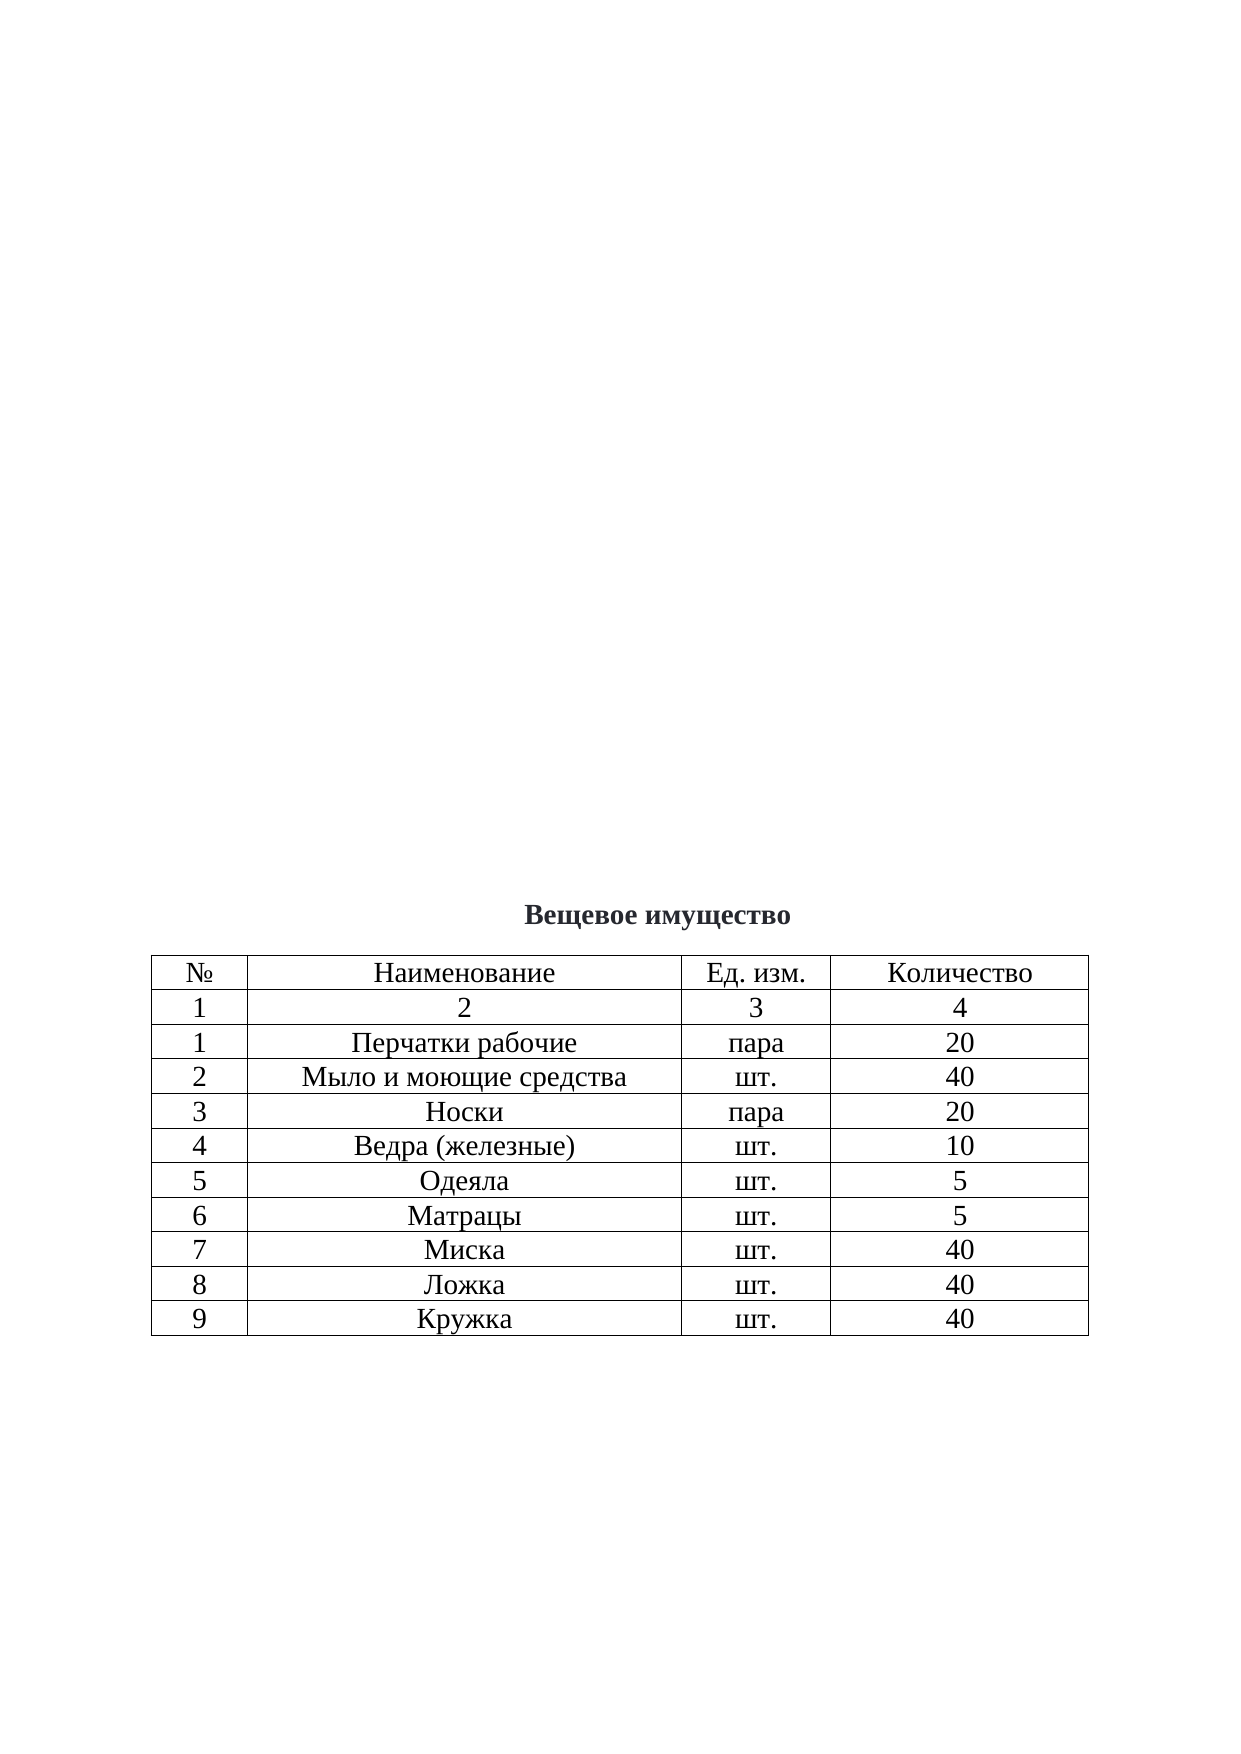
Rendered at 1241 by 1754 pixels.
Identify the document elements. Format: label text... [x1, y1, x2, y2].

table_cell 5 [831, 1198, 1088, 1231]
table_cell шт. [682, 1059, 830, 1093]
table_cell Ведра (железные) [248, 1129, 681, 1162]
table_cell пара [682, 1025, 830, 1058]
table_cell Мыло и моющие средства [248, 1059, 681, 1093]
text Вещевое имущество [118, 897, 1122, 930]
table_cell 2 [152, 1059, 247, 1093]
table_cell шт. [682, 1198, 830, 1231]
table_cell пара [682, 1094, 830, 1127]
table_header Количество [831, 956, 1088, 989]
table_header № [152, 956, 247, 989]
table_cell 40 [831, 1301, 1088, 1335]
table_cell 3 [152, 1094, 247, 1127]
table_cell 40 [831, 1059, 1088, 1093]
table_cell Перчатки рабочие [248, 1025, 681, 1058]
table_cell 10 [831, 1129, 1088, 1162]
table_cell шт. [682, 1301, 830, 1335]
table_cell Миска [248, 1232, 681, 1266]
table_cell Носки [248, 1094, 681, 1127]
table_cell 6 [152, 1198, 247, 1231]
table_cell Одеяла [248, 1163, 681, 1197]
table_cell шт. [682, 1163, 830, 1197]
table_cell 40 [831, 1267, 1088, 1300]
table_cell 1 [152, 990, 247, 1024]
table_cell 9 [152, 1301, 247, 1335]
table_cell 2 [248, 990, 681, 1024]
table_cell 5 [152, 1163, 247, 1197]
table_cell 5 [831, 1163, 1088, 1197]
table_cell 20 [831, 1025, 1088, 1058]
table_header Наименование [248, 956, 681, 989]
table_cell 3 [682, 990, 830, 1024]
table_cell 4 [831, 990, 1088, 1024]
table_header Ед. изм. [682, 956, 830, 989]
table_cell 40 [831, 1232, 1088, 1266]
table_cell шт. [682, 1129, 830, 1162]
table_cell 20 [831, 1094, 1088, 1127]
table_cell шт. [682, 1232, 830, 1266]
table_cell Ложка [248, 1267, 681, 1300]
table_cell 8 [152, 1267, 247, 1300]
table_cell 7 [152, 1232, 247, 1266]
table_cell 4 [152, 1129, 247, 1162]
table_cell Матрацы [248, 1198, 681, 1231]
table_cell шт. [682, 1267, 830, 1300]
table_cell Кружка [248, 1301, 681, 1335]
table_cell 1 [152, 1025, 247, 1058]
